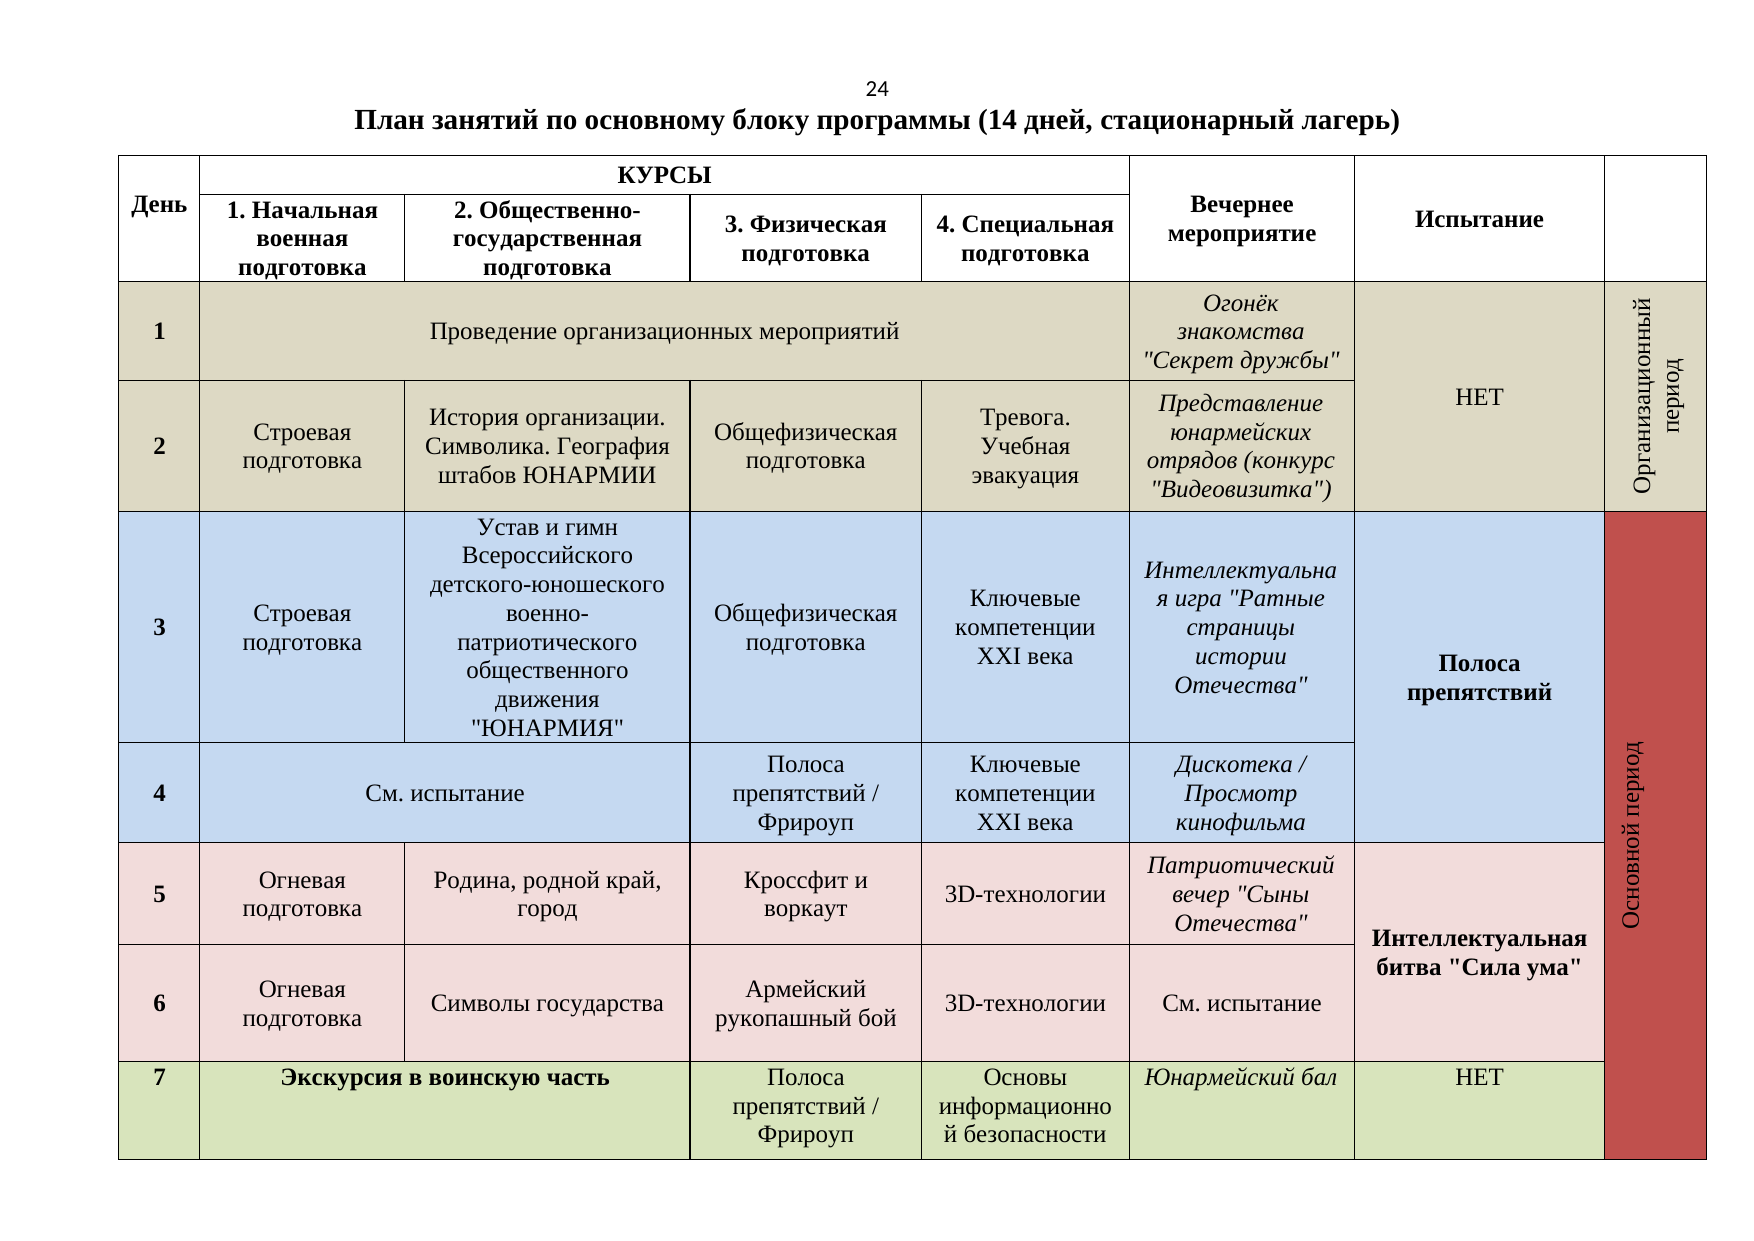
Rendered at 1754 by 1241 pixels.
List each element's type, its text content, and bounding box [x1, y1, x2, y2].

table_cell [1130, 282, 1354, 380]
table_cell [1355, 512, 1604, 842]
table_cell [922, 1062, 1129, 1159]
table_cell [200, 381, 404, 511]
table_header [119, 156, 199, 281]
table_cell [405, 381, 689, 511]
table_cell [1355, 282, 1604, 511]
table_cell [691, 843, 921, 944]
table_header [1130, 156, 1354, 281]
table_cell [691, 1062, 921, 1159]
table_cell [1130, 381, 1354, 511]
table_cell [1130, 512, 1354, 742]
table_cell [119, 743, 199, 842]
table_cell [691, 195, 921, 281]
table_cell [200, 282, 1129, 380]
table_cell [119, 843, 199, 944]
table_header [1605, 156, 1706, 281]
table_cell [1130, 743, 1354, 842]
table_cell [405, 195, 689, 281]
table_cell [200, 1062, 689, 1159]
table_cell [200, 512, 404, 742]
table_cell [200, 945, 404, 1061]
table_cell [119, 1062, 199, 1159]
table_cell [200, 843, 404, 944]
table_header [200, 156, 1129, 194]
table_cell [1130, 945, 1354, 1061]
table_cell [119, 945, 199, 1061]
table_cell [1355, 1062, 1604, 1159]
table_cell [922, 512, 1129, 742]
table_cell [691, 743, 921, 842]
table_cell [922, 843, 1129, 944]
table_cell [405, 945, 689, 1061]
text План занятий по основному блоку программы (14 дней, стационарный лагерь) [118, 102, 1636, 135]
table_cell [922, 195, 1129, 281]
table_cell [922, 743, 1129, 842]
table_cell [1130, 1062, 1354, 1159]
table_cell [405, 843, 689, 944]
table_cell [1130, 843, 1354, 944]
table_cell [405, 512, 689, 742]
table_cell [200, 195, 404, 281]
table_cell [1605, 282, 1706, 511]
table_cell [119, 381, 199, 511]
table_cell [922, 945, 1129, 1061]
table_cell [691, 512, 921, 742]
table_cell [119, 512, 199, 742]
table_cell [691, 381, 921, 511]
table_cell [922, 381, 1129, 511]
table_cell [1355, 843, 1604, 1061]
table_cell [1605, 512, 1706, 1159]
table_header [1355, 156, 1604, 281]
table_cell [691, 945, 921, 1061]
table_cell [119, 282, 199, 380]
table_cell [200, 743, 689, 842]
